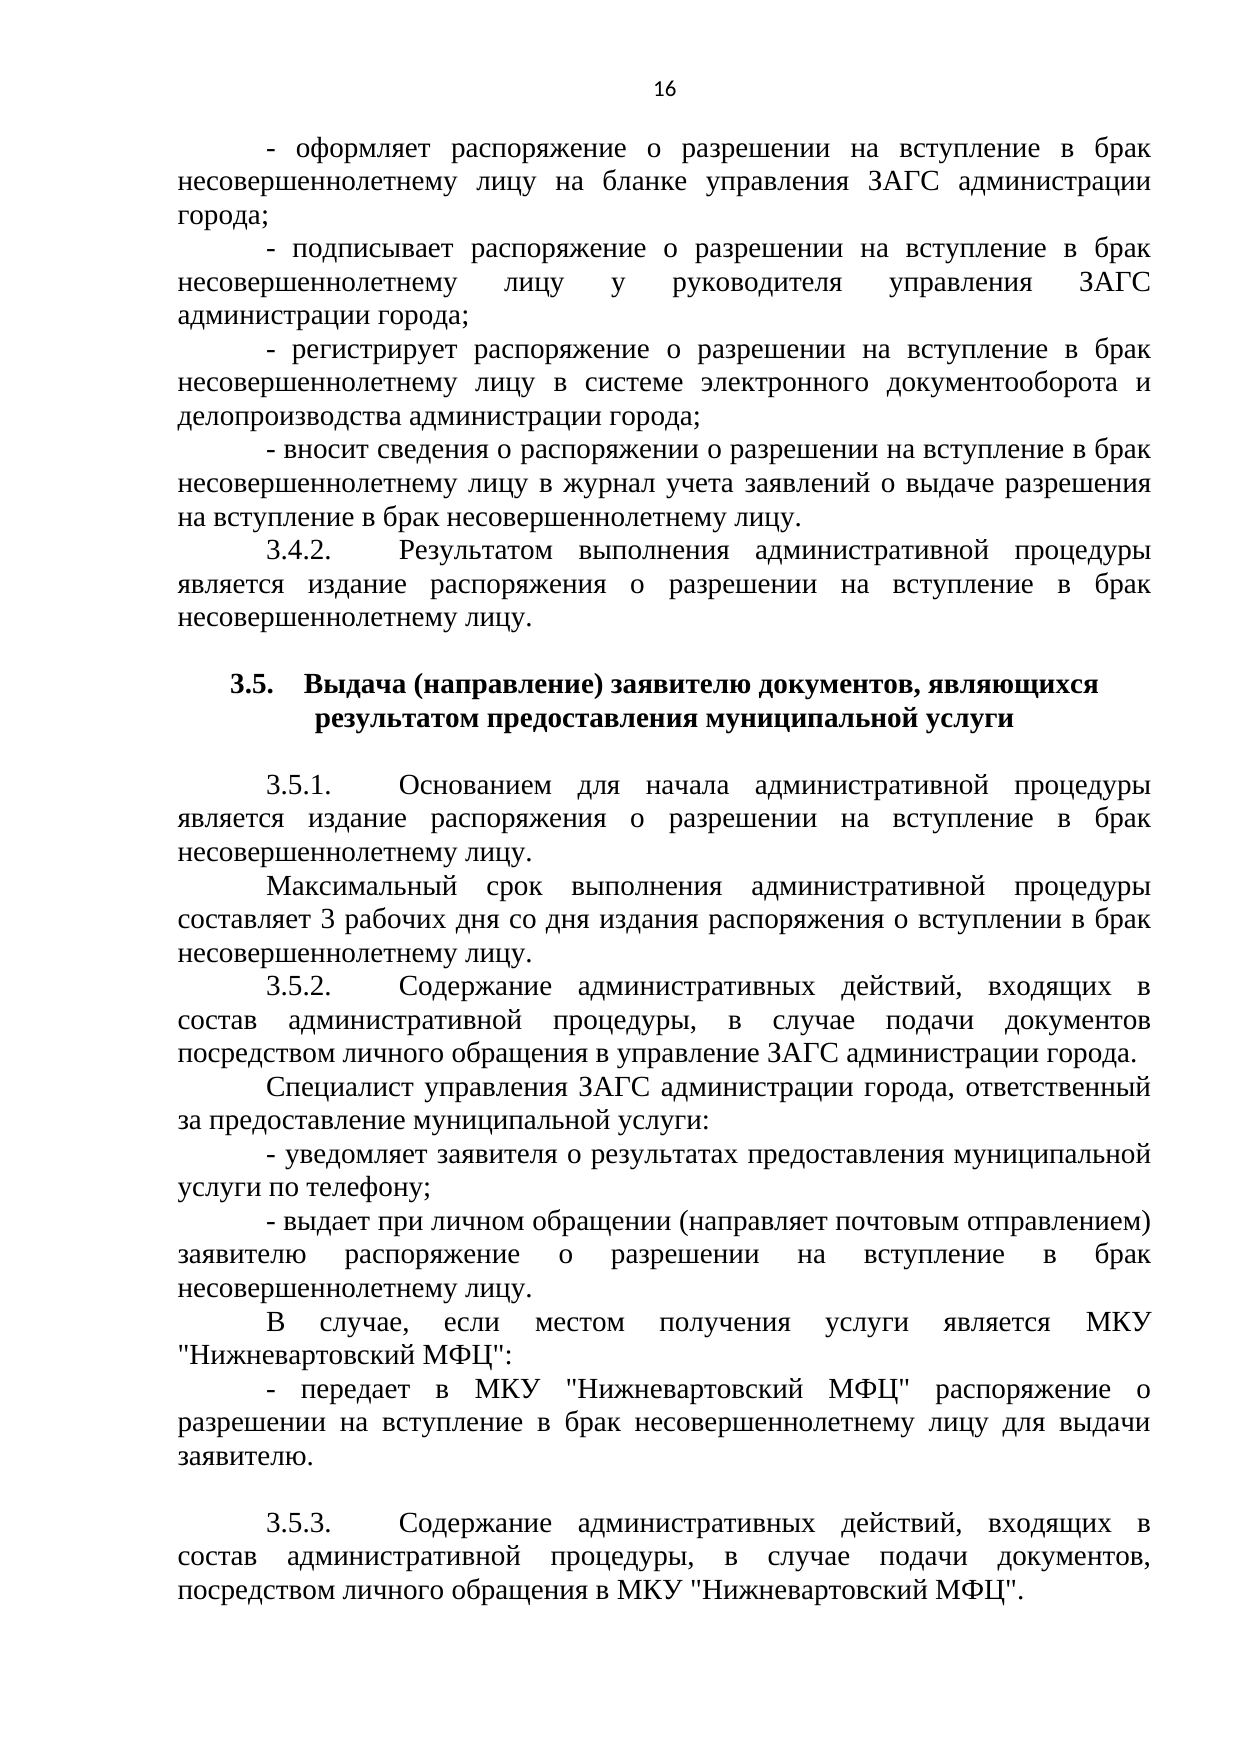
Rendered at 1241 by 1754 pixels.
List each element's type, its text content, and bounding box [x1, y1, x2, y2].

text - вносит сведения о распоряжении о разрешении на вступление в брак несовершеннолетнему лицу в журнал учета заявлений о выдаче разрешения на вступление в брак несовершеннолетнему лицу. [177, 432, 1152, 532]
list Результатом выполнения административной процедуры является издание распоряжения о разрешении на вступление в брак несовершеннолетнему лицу. [177, 532, 1152, 633]
list Содержание административных действий, входящих в состав административной процедуры, в случае подачи документов, посредством личного обращения в МКУ "Нижневартовский МФЦ". [177, 1505, 1152, 1606]
text - оформляет распоряжение о разрешении на вступление в брак несовершеннолетнему лицу на бланке управления ЗАГС администрации города; [177, 130, 1152, 230]
list - уведомляет заявителя о результатах предоставления муниципальной услуги по телефону; [177, 1136, 1152, 1203]
list Выдача (направление) заявителю документов, являющихся результатом предоставления муниципальной услуги [177, 666, 1152, 733]
list Основанием для начала административной процедуры является издание распоряжения о разрешении на вступление в брак несовершеннолетнему лицу. [177, 767, 1152, 868]
text - подписывает распоряжение о разрешении на вступление в брак несовершеннолетнему лицу у руководителя управления ЗАГС администрации города; [177, 230, 1152, 331]
list - передает в МКУ "Нижневартовский МФЦ" распоряжение о разрешении на вступление в брак несовершеннолетнему лицу для выдачи заявителю. [177, 1371, 1152, 1471]
list - выдает при личном обращении (направляет почтовым отправлением) заявителю распоряжение о разрешении на вступление в брак несовершеннолетнему лицу. [177, 1203, 1152, 1304]
list В случае, если местом получения услуги является МКУ "Нижневартовский МФЦ": [177, 1304, 1152, 1371]
list Содержание административных действий, входящих в состав административной процедуры, в случае подачи документов посредством личного обращения в управление ЗАГС администрации города. [177, 968, 1152, 1069]
list Специалист управления ЗАГС администрации города, ответственный за предоставление муниципальной услуги: [177, 1069, 1152, 1136]
text - регистрирует распоряжение о разрешении на вступление в брак несовершеннолетнему лицу в системе электронного документооборота и делопроизводства администрации города; [177, 331, 1152, 432]
text Максимальный срок выполнения административной процедуры составляет 3 рабочих дня со дня издания распоряжения о вступлении в брак несовершеннолетнему лицу. [177, 868, 1152, 968]
